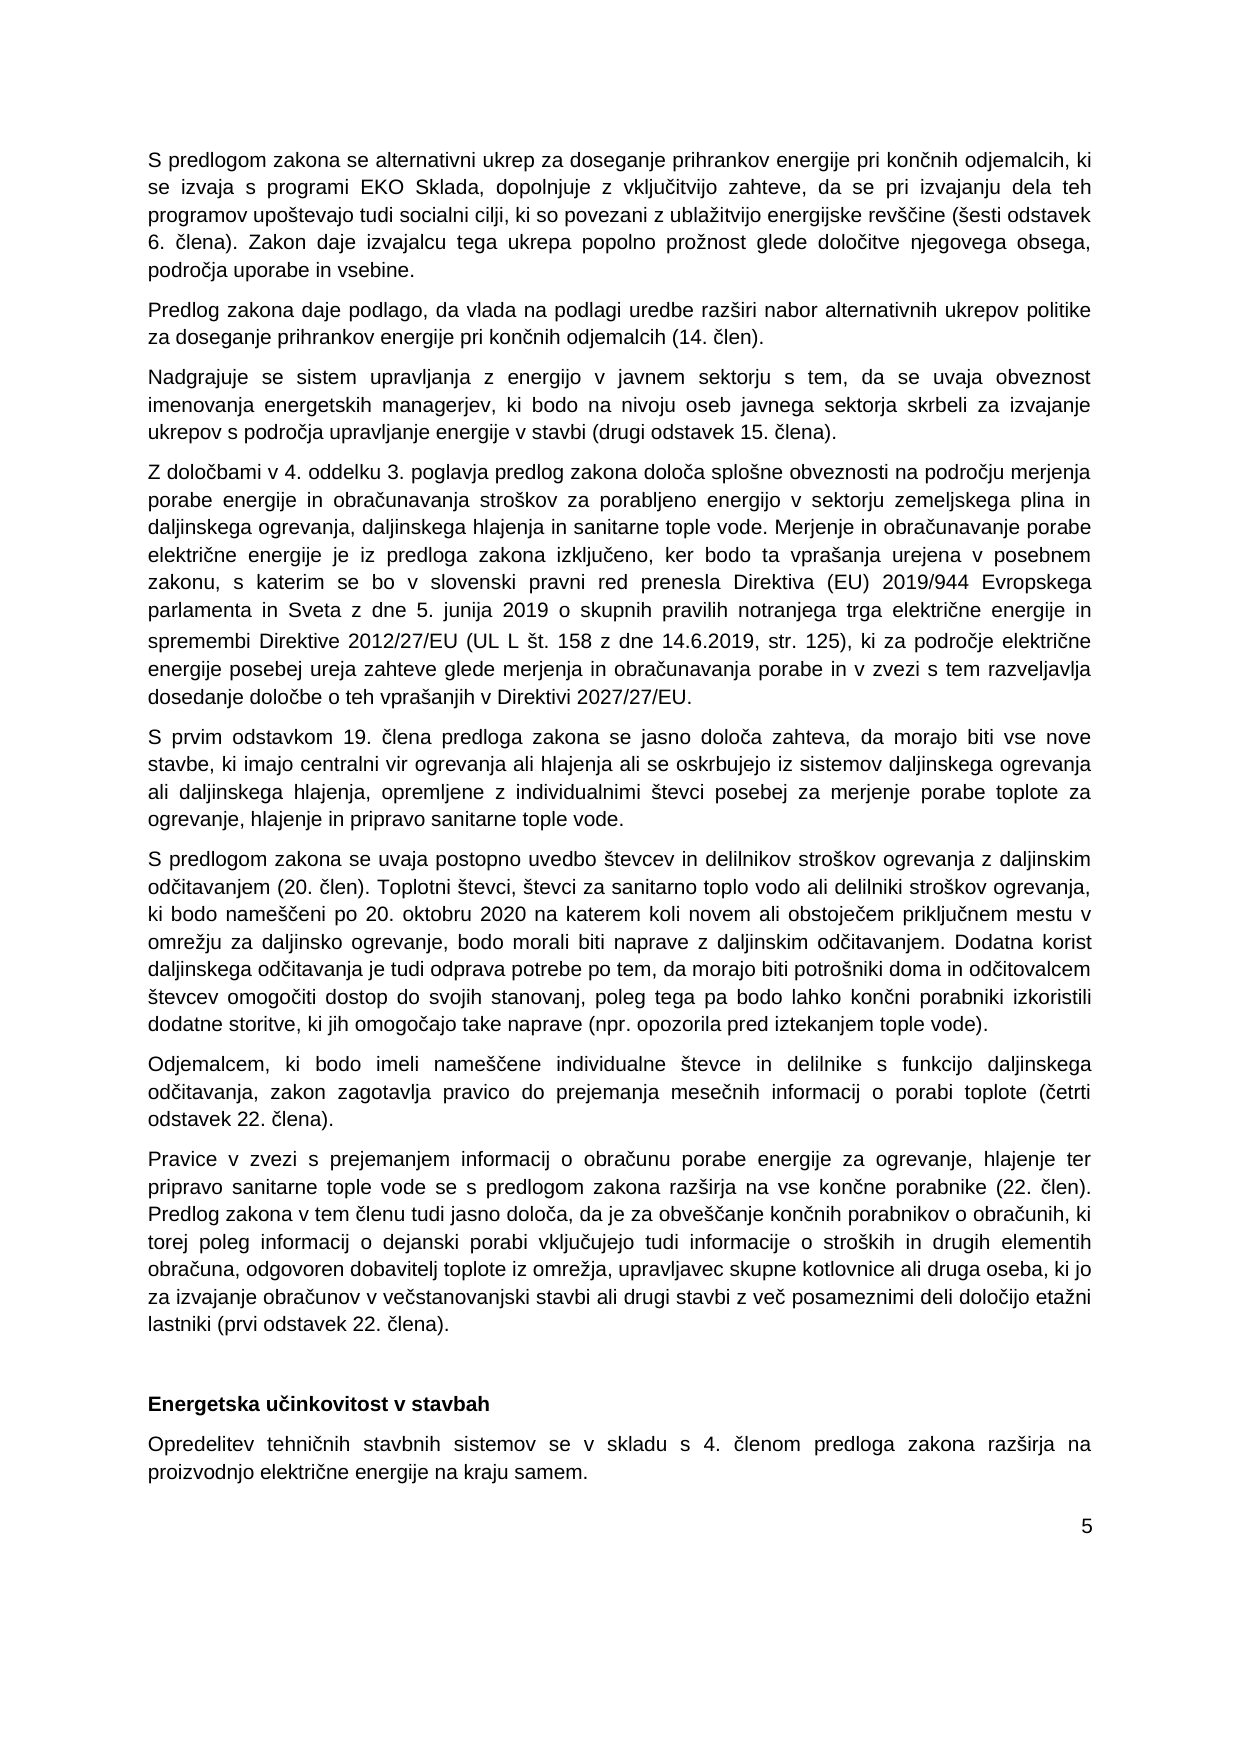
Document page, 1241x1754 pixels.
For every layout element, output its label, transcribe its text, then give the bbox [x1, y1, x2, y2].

text S predlogom zakona se uvaja postopno uvedbo števcev in delilnikov stroškov ogrevanja z daljinskim odčitavanjem (20. člen). Toplotni števci, števci za sanitarno toplo vodo ali delilniki stroškov ogrevanja, ki bodo nameščeni po 20. oktobru 2020 na katerem koli novem ali obstoječem priključnem mestu v omrežju za daljinsko ogrevanje, bodo morali biti naprave z daljinskim odčitavanjem. Dodatna korist daljinskega odčitavanja je tudi odprava potrebe po tem, da morajo biti potrošniki doma in odčitovalcem števcev omogočiti dostop do svojih stanovanj, poleg tega pa bodo lahko končni porabniki izkoristili dodatne storitve, ki jih omogočajo take naprave (npr. opozorila pred iztekanjem tople vode). [148, 847, 1093, 1036]
text Z določbami v 4. oddelku 3. poglavja predlog zakona določa splošne obveznosti na področju merjenja porabe energije in obračunavanja stroškov za porabljeno energijo v sektorju zemeljskega plina in daljinskega ogrevanja, daljinskega hlajenja in sanitarne tople vode. Merjenje in obračunavanje porabe električne energije je iz predloga zakona izključeno, ker bodo ta vprašanja urejena v posebnem zakonu, s katerim se bo v slovenski pravni red prenesla Direktiva (EU) 2019/944 Evropskega parlamenta in Sveta z dne 5. junija 2019 o skupnih pravilih notranjega trga električne energije in spremembi Direktive 2012/27/EU (UL L št. 158 z dne 14.6.2019, str. 125), ki za področje električne energije posebej ureja zahteve glede merjenja in obračunavanja porabe in v zvezi s tem razveljavlja dosedanje določbe o teh vprašanjih v Direktivi 2027/27/EU. [148, 460, 1093, 709]
text Opredelitev tehničnih stavbnih sistemov se v skladu s 4. členom predloga zakona razširja na proizvodnjo električne energije na kraju samem. [148, 1432, 1093, 1484]
text S predlogom zakona se alternativni ukrep za doseganje prihrankov energije pri končnih odjemalcih, ki se izvaja s programi EKO Sklada, dopolnjuje z vključitvijo zahteve, da se pri izvajanju dela teh programov upoštevajo tudi socialni cilji, ki so povezani z ublažitvijo energijske revščine (šesti odstavek 6. člena). Zakon daje izvajalcu tega ukrepa popolno prožnost glede določitve njegovega obsega, področja uporabe in vsebine. [148, 148, 1093, 282]
text Energetska učinkovitost v stavbah [148, 1392, 1093, 1416]
text S prvim odstavkom 19. člena predloga zakona se jasno določa zahteva, da morajo biti vse nove stavbe, ki imajo centralni vir ogrevanja ali hlajenja ali se oskrbujejo iz sistemov daljinskega ogrevanja ali daljinskega hlajenja, opremljene z individualnimi števci posebej za merjenje porabe toplote za ogrevanje, hlajenje in pripravo sanitarne tople vode. [148, 725, 1093, 831]
text Odjemalcem, ki bodo imeli nameščene individualne števce in delilnike s funkcijo daljinskega odčitavanja, zakon zagotavlja pravico do prejemanja mesečnih informacij o porabi toplote (četrti odstavek 22. člena). [148, 1052, 1093, 1131]
text Nadgrajuje se sistem upravljanja z energijo v javnem sektorju s tem, da se uvaja obveznost imenovanja energetskih managerjev, ki bodo na nivoju oseb javnega sektorja skrbeli za izvajanje ukrepov s področja upravljanje energije v stavbi (drugi odstavek 15. člena). [148, 365, 1093, 444]
text Pravice v zvezi s prejemanjem informacij o obračunu porabe energije za ogrevanje, hlajenje ter pripravo sanitarne tople vode se s predlogom zakona razširja na vse končne porabnike (22. člen). Predlog zakona v tem členu tudi jasno določa, da je za obveščanje končnih porabnikov o obračunih, ki torej poleg informacij o dejanski porabi vključujejo tudi informacije o stroških in drugih elementih obračuna, odgovoren dobavitelj toplote iz omrežja, upravljavec skupne kotlovnice ali druga oseba, ki jo za izvajanje obračunov v večstanovanjski stavbi ali drugi stavbi z več posameznimi deli določijo etažni lastniki (prvi odstavek 22. člena). [148, 1147, 1093, 1336]
text Predlog zakona daje podlago, da vlada na podlagi uredbe razširi nabor alternativnih ukrepov politike za doseganje prihrankov energije pri končnih odjemalcih (14. člen). [148, 298, 1093, 349]
